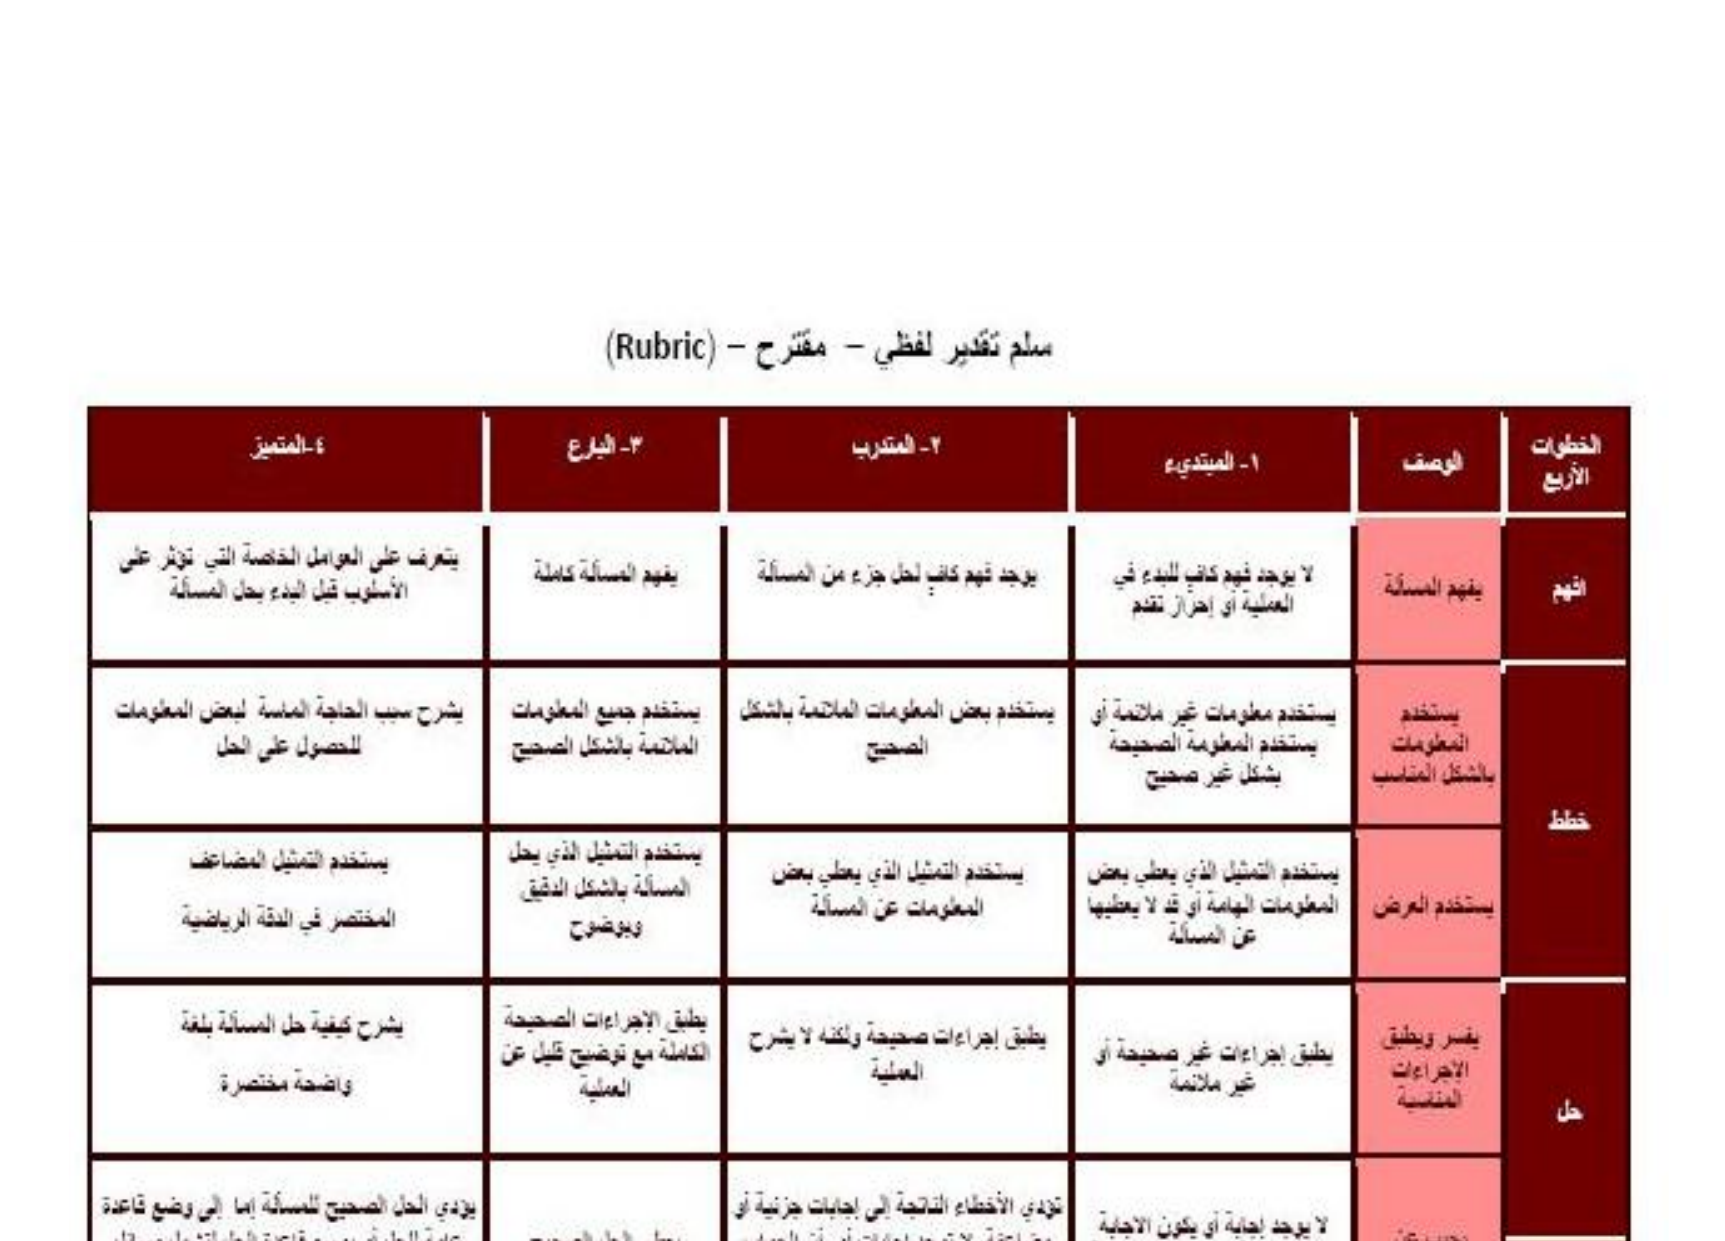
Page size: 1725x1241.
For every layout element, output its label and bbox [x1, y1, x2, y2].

picture [68, 240, 1669, 1241]
